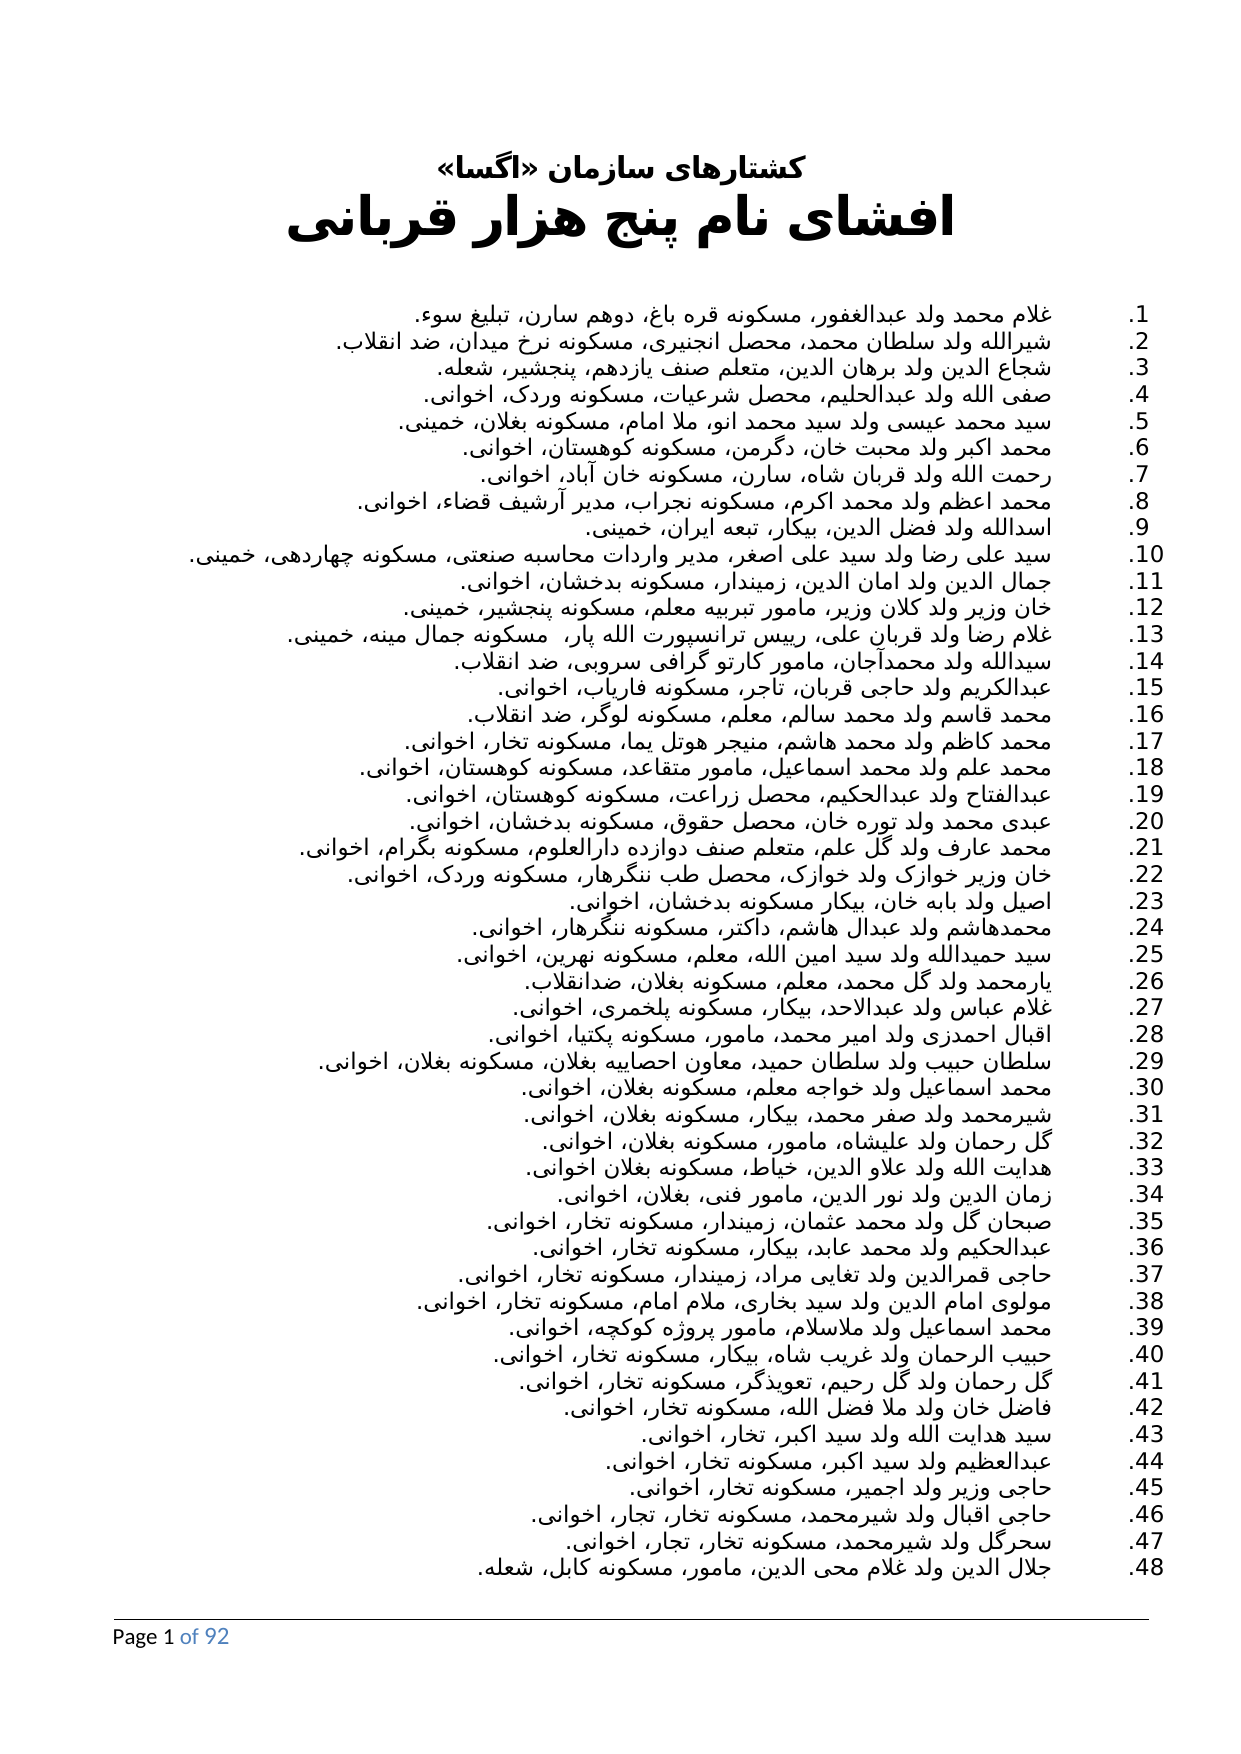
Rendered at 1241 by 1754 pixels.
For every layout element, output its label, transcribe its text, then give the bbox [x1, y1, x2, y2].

list عبدالفتاح ولد عبدالحکیم، محصل زراعت، مسکونه کوهستان، اخوانی. [112, 781, 1128, 808]
list مولوی امام الدین ولد سید بخاری، ملام امام، مسکونه تخار، اخوانی. [112, 1288, 1128, 1314]
list محمد اکبر ولد محبت خان، دگرمن، مسکونه کوهستان، اخوانی. [112, 434, 1128, 461]
list غلام عباس ولد عبدالاحد، بیکار، مسکونه پلخمری، اخوانی. [112, 994, 1128, 1021]
list صبحان گل ولد محمد عثمان، زمیندار، مسکونه تخار، اخوانی. [112, 1208, 1128, 1234]
text کشتارهای سازمان «اگسا» [112, 150, 1128, 185]
list عبدالکریم ولد حاجی قربان، تاجر، مسکونه فاریاب، اخوانی. [112, 674, 1128, 701]
list گل رحمان ولد گل رحیم، تعویذگر، مسکونه تخار، اخوانی. [112, 1368, 1128, 1394]
list سید حمیدالله ولد سید امین الله، معلم، مسکونه نهرین، اخوانی. [112, 941, 1128, 968]
list اسدالله ولد فضل الدین، بیکار، تبعه ایران، خمینی. [112, 514, 1128, 541]
text افشای نام پنج هزار قربانی [112, 185, 1128, 248]
list عبدالحکیم ولد محمد عابد، بیکار، مسکونه تخار، اخوانی. [112, 1234, 1128, 1261]
list جلال الدین ولد غلام محی الدین، مامور، مسکونه کابل، شعله. [112, 1554, 1128, 1581]
list اقبال احمدزی ولد امیر محمد، مامور، مسکونه پکتیا، اخوانی. [112, 1021, 1128, 1048]
list حبیب الرحمان ولد غریب شاه، بیکار، مسکونه تخار، اخوانی. [112, 1341, 1128, 1368]
list اصیل ولد بابه خان، بیکار مسکونه بدخشان، اخوانی. [112, 888, 1128, 914]
list شیرمحمد ولد صفر محمد، بیکار، مسکونه بغلان، اخوانی. [112, 1101, 1128, 1128]
list حاجی قمرالدین ولد تغایی مراد، زمیندار، مسکونه تخار، اخوانی. [112, 1261, 1128, 1288]
list حاجی اقبال ولد شیرمحمد، مسکونه تخار، تجار، اخوانی. [112, 1501, 1128, 1528]
list غلام محمد ولد عبدالغفور، مسکونه قره باغ، دوهم سارن، تبلیغ سوء. [112, 301, 1128, 328]
list گل رحمان ولد علیشاه، مامور، مسکونه بغلان، اخوانی. [112, 1128, 1128, 1154]
list سید محمد عیسی ولد سید محمد انو، ملا امام، مسکونه بغلان، خمینی. [112, 408, 1128, 434]
list زمان الدین ولد نور الدین، مامور فنی، بغلان، اخوانی. [112, 1181, 1128, 1208]
list عبدالعظیم ولد سید اکبر، مسکونه تخار، اخوانی. [112, 1448, 1128, 1474]
list محمد کاظم ولد محمد هاشم، منیجر هوتل یما، مسکونه تخار، اخوانی. [112, 728, 1128, 754]
list محمد علم ولد محمد اسماعیل، مامور متقاعد، مسکونه کوهستان، اخوانی. [112, 754, 1128, 781]
list سید علی رضا ولد سید علی اصغر، مدیر واردات محاسبه صنعتی، مسکونه چهاردهی، خمینی. [112, 541, 1128, 568]
list رحمت الله ولد قربان شاه، سارن، مسکونه خان آباد، اخوانی. [112, 461, 1128, 488]
list سیدالله ولد محمدآجان، مامور کارتو گرافی سروبی، ضد انقلاب. [112, 648, 1128, 674]
list خان وزیر خوازک ولد خوازک، محصل طب ننگرهار، مسکونه وردک، اخوانی. [112, 861, 1128, 888]
list حاجی وزیر ولد اجمیر، مسکونه تخار، اخوانی. [112, 1474, 1128, 1501]
list سلطان حبیب ولد سلطان حمید، معاون احصاییه بغلان، مسکونه بغلان، اخوانی. [112, 1048, 1128, 1074]
list یارمحمد ولد گل محمد، معلم، مسکونه بغلان، ضدانقلاب. [112, 968, 1128, 994]
list عبدی محمد ولد توره خان، محصل حقوق، مسکونه بدخشان، اخوانی. [112, 808, 1128, 834]
list خان وزیر ولد کلان وزیر، مامور تبربیه معلم، مسکونه پنجشیر، خمینی. [112, 594, 1128, 621]
list هدایت الله ولد علاو الدین، خیاط، مسکونه بغلان اخوانی. [112, 1154, 1128, 1181]
list صفی الله ولد عبدالحلیم، محصل شرعیات، مسکونه وردک، اخوانی. [112, 381, 1128, 408]
list شیرالله ولد سلطان محمد، محصل انجنیری، مسکونه نرخ میدان، ضد انقلاب. [112, 328, 1128, 354]
list شجاع الدین ولد برهان الدین، متعلم صنف یازدهم، پنجشیر، شعله. [112, 354, 1128, 381]
list محمد قاسم ولد محمد سالم، معلم، مسکونه لوگر، ضد انقلاب. [112, 701, 1128, 728]
list محمد اسماعیل ولد ملاسلام، مامور پروژه کوکچه، اخوانی. [112, 1314, 1128, 1341]
list سحرگل ولد شیرمحمد، مسکونه تخار، تجار، اخوانی. [112, 1528, 1128, 1554]
list محمدهاشم ولد عبدال هاشم، داکتر، مسکونه ننگرهار، اخوانی. [112, 914, 1128, 941]
list محمد عارف ولد گل علم، متعلم صنف دوازده دارالعلوم، مسکونه بگرام، اخوانی. [112, 834, 1128, 861]
list جمال الدین ولد امان الدین، زمیندار، مسکونه بدخشان، اخوانی. [112, 568, 1128, 594]
list محمد اعظم ولد محمد اکرم، مسکونه نجراب، مدیر آرشیف قضاء، اخوانی. [112, 488, 1128, 514]
list غلام رضا ولد قربان علی، رییس ترانسپورت الله پار، مسکونه جمال مینه، خمینی. [112, 621, 1128, 648]
list محمد اسماعیل ولد خواجه معلم، مسکونه بغلان، اخوانی. [112, 1074, 1128, 1101]
list فاضل خان ولد ملا فضل الله، مسکونه تخار، اخوانی. [112, 1394, 1128, 1421]
list سید هدایت الله ولد سید اکبر، تخار، اخوانی. [112, 1421, 1128, 1448]
